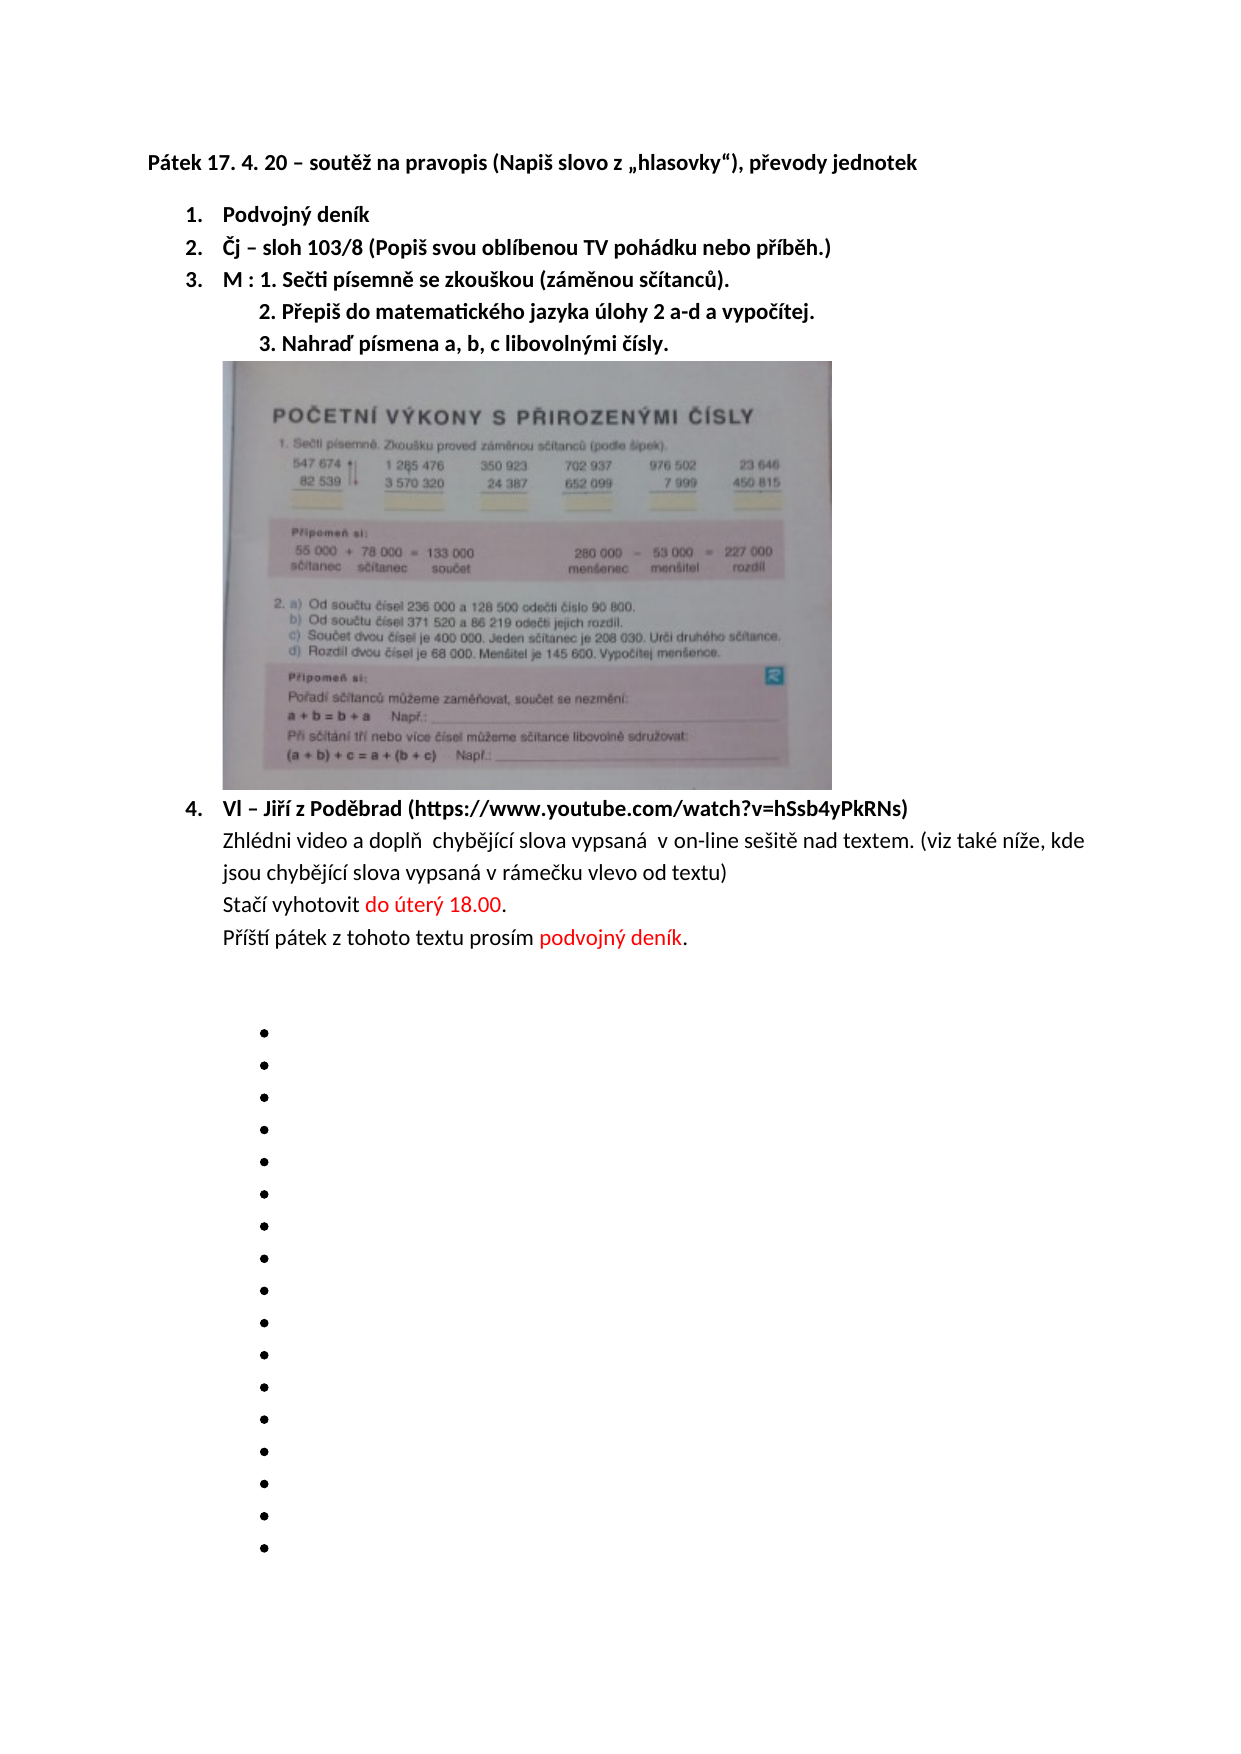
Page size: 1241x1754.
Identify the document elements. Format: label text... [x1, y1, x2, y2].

picture [222, 361, 832, 790]
list Podvojný deník [185, 201, 1093, 229]
text Pátek 17. 4. 20 – soutěž na pravopis (Napiš slovo z „hlasovky“), převody jednotek [148, 148, 1093, 176]
list Zhlédni video a doplň chybějící slova vypsaná v on-line sešitě nad textem. (viz také níže, kde jsou chybějící slova vypsaná v rámečku vlevo od textu) [223, 826, 1093, 886]
list Vl – Jiří z Poděbrad (https://www.youtube.com/watch?v=hSsb4yPkRNs) [185, 794, 1093, 822]
list M : 1. Sečti písemně se zkouškou (záměnou sčítanců). [185, 265, 1093, 293]
list 3. Nahraď písmena a, b, c libovolnými čísly. [223, 329, 1093, 357]
list Čj – sloh 103/8 (Popiš svou oblíbenou TV pohádku nebo příběh.) [185, 233, 1093, 261]
list Stačí vyhotovit do úterý 18.00. [223, 890, 1093, 918]
list 2. Přepiš do matematického jazyka úlohy 2 a-d a vypočítej. [223, 297, 1093, 325]
list Příští pátek z tohoto textu prosím podvojný deník. [223, 923, 1093, 951]
